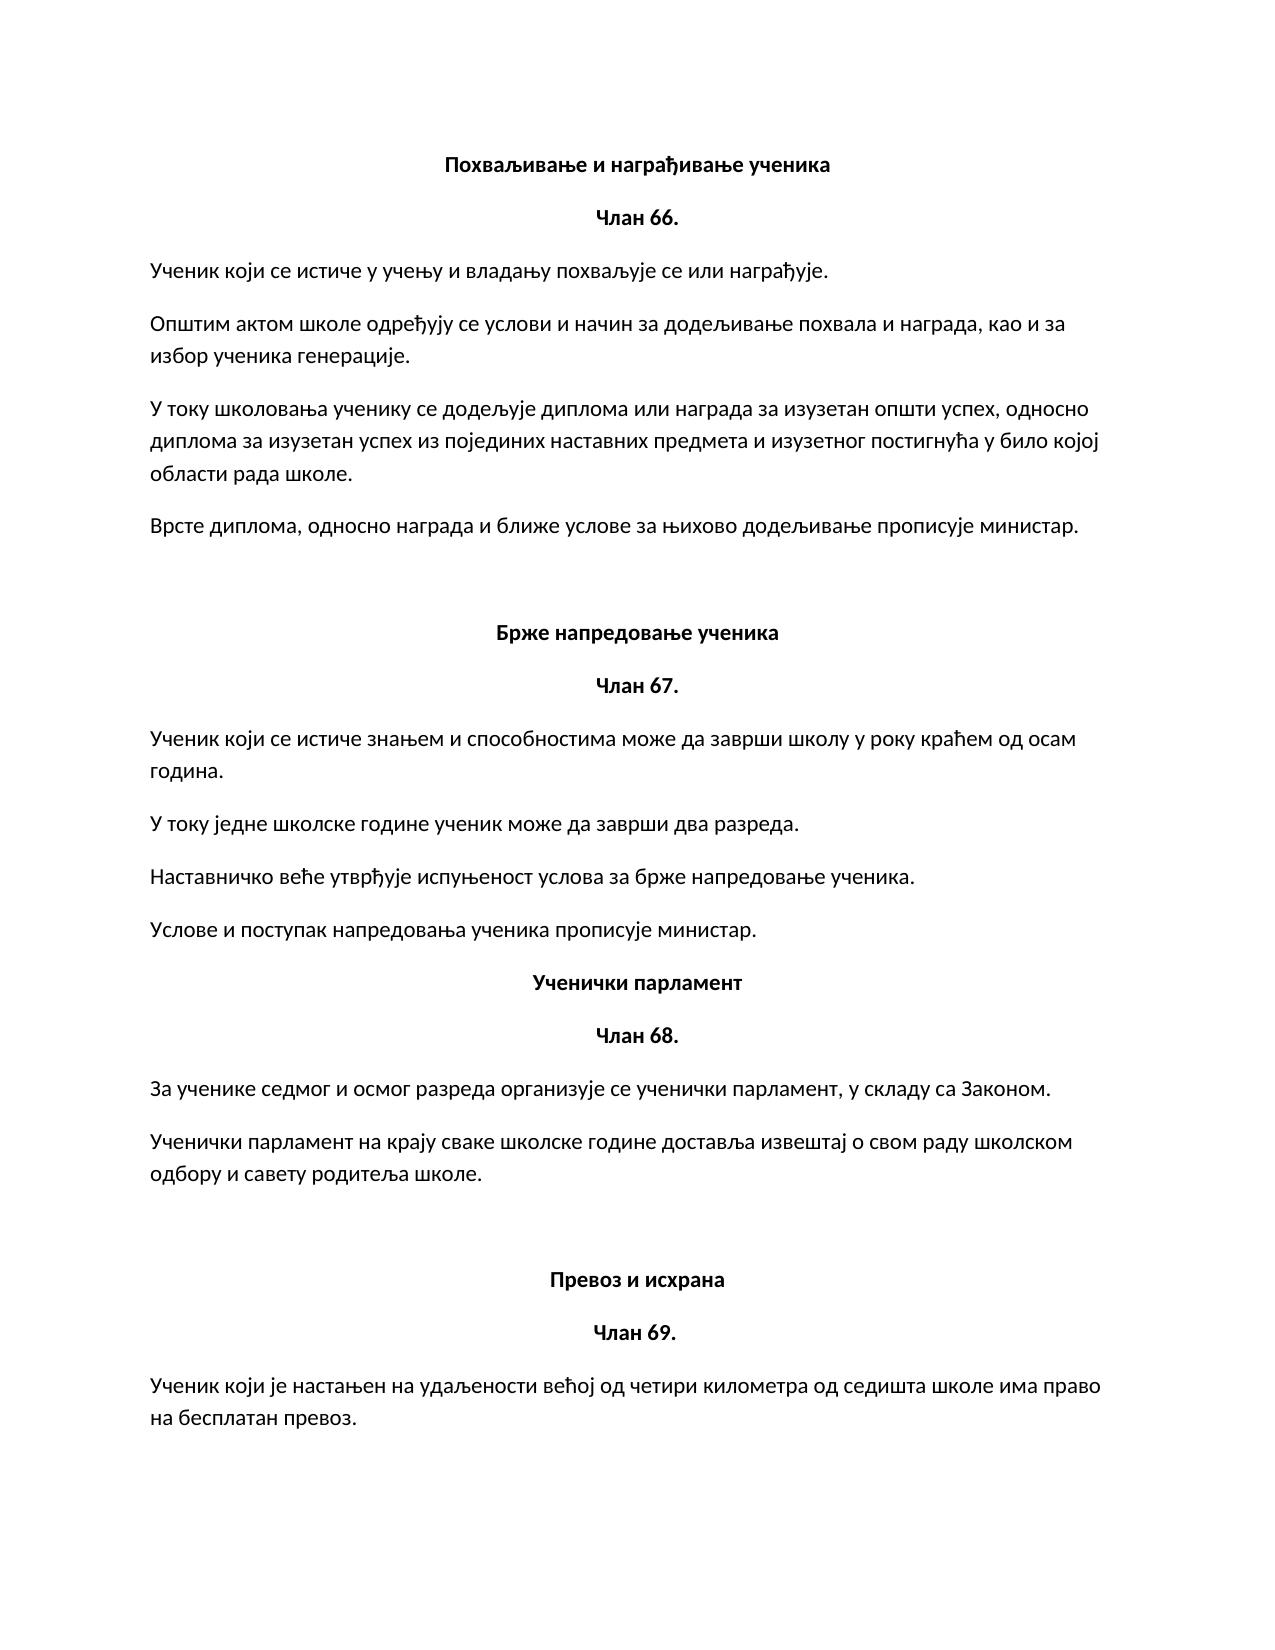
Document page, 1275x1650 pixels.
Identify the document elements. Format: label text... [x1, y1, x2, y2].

text Ученички парламент [150, 968, 1125, 996]
text Похваљивање и награђивање ученика [150, 150, 1125, 178]
text Услове и поступак напредовања ученика прописује министар. [150, 915, 1125, 943]
text Општим актом школе одређују се услови и начин за додељивање похвала и награда, као и за избор ученика генерације. [150, 309, 1125, 369]
text У току једне школске године ученик може да заврши два разреда. [150, 809, 1125, 837]
text Ученик који се истиче знањем и способностима може да заврши школу у року краћем од осам година. [150, 724, 1125, 784]
text Члан 67. [150, 671, 1125, 699]
text Члан 69. ﻿ [150, 1318, 1125, 1346]
text Ученик који је настањен на удаљености већој од четири километра од седишта школе има право на бесплатан превоз. [150, 1371, 1125, 1432]
text У току школовања ученику се додељује диплома или награда за изузетан општи успех, односно диплома за изузетан успех из појединих наставних предмета и изузетног постигнућа у било којој области рада школе. [150, 394, 1125, 487]
text Брже напредовање ученика [150, 618, 1125, 646]
text За ученике седмог и осмог разреда организује се ученички парламент, у складу са Законом. [150, 1074, 1125, 1102]
text Ученички парламент на крају сваке школске године доставља извештај о свом раду школском одбору и савету родитеља школе. [150, 1127, 1125, 1187]
text Члан 68. [150, 1021, 1125, 1049]
text Члан 66. [150, 203, 1125, 231]
text Превоз и исхрана [150, 1265, 1125, 1293]
text Ученик који се истиче у учењу и владању похваљује се или награђује. [150, 256, 1125, 284]
text Врсте диплома, односно награда и ближе услове за њихово додељивање прописује министар. [150, 512, 1125, 540]
text Наставничко веће утврђује испуњеност услова за брже напредовање ученика. [150, 862, 1125, 890]
